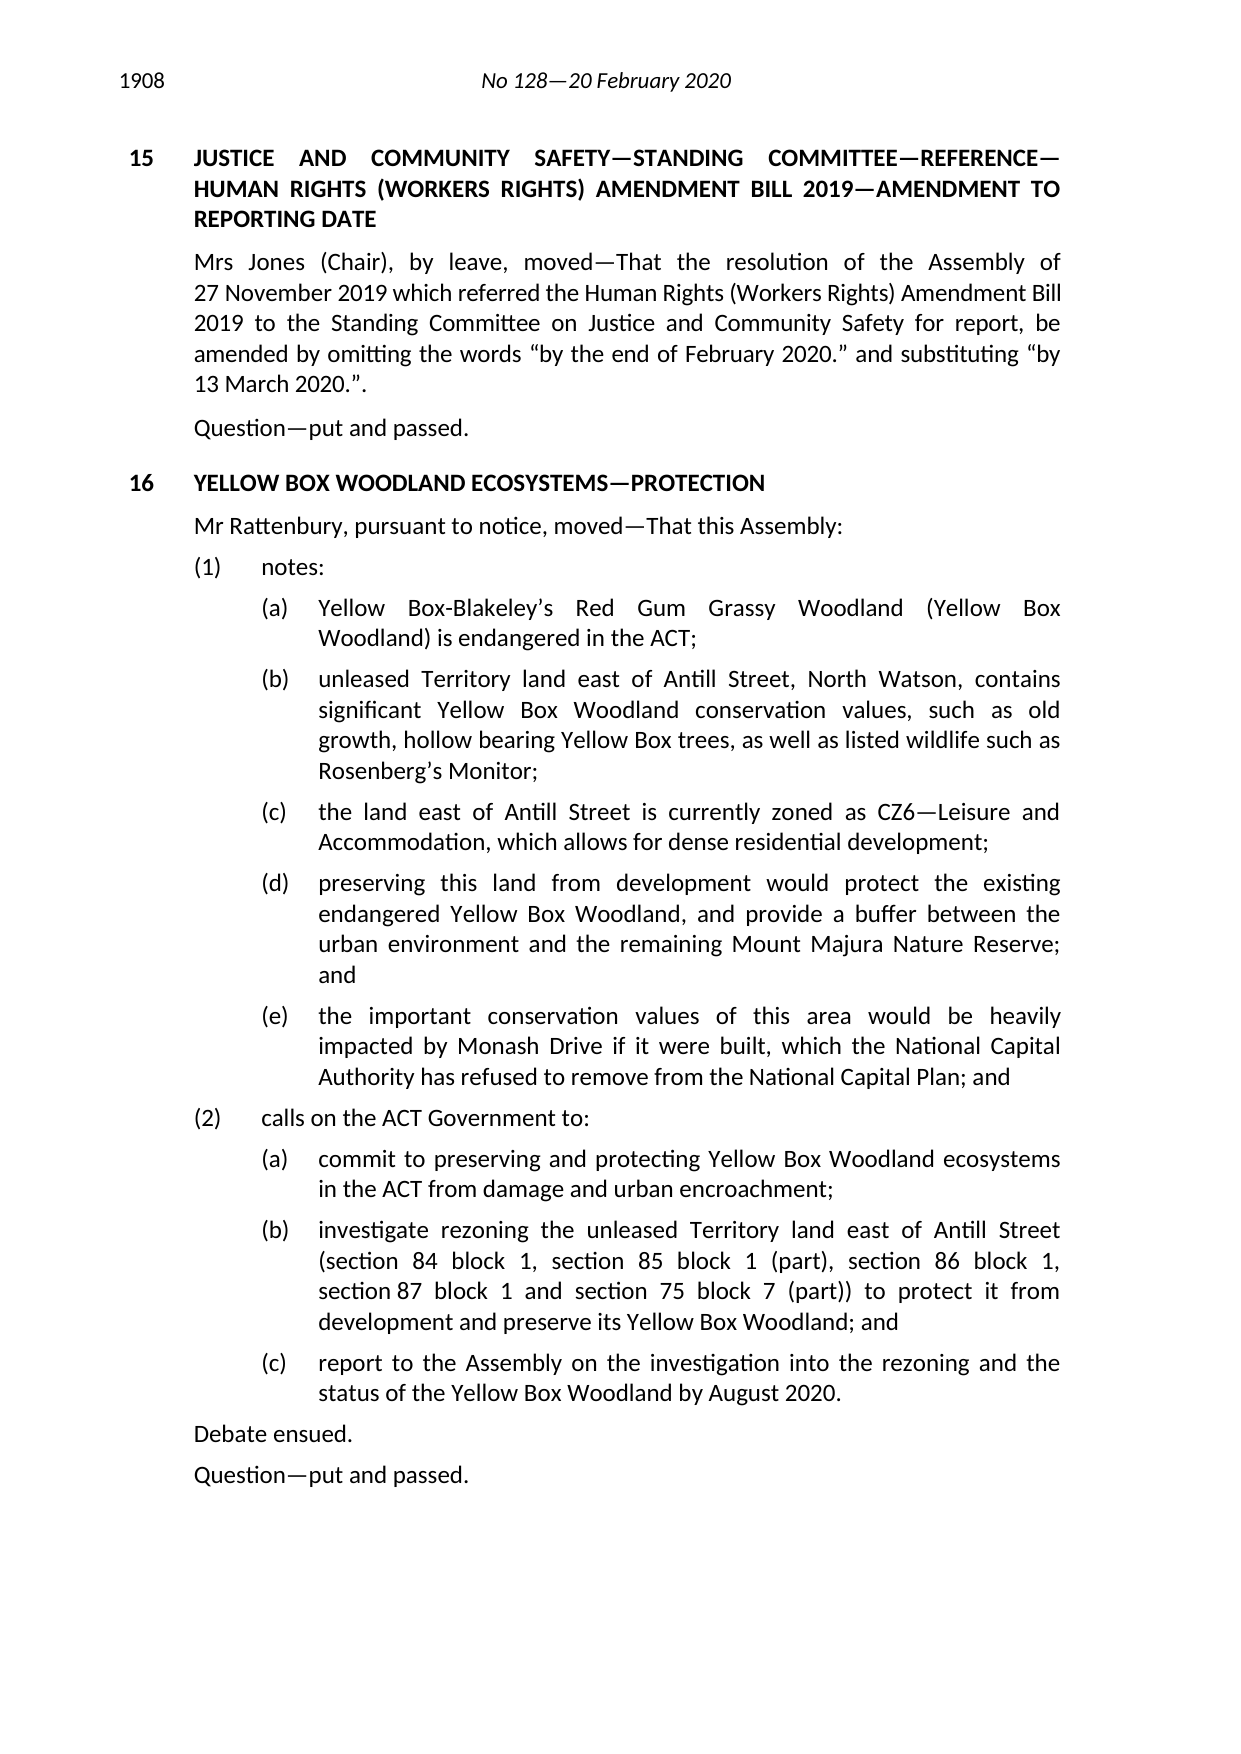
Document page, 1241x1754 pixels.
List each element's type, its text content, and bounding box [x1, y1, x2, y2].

list unleased Territory land east of Antill Street, North Watson, contains significant Yellow Box Woodland conservation values, such as old growth, hollow bearing Yellow Box trees, as well as listed wildlife such as Rosenberg’s Monitor; [261, 663, 1062, 786]
list commit to preserving and protecting Yellow Box Woodland ecosystems in the ACT from damage and urban encroachment; [261, 1143, 1062, 1204]
text calls on the ACT Government to: [193, 1102, 1062, 1132]
text Question—put and passed. [193, 412, 1062, 442]
list report to the Assembly on the investigation into the rezoning and the status of the Yellow Box Woodland by August 2020. [261, 1347, 1062, 1408]
text Debate ensued. [193, 1418, 1062, 1449]
text Mrs Jones (Chair), by leave, moved—That the resolution of the Assembly of 27 November 2019 which referred the Human Rights (Workers Rights) Amendment Bill 2019 to the Standing Committee on Justice and Community Safety for report, be amended by omitting the words “by the end of February 2020.” and substituting “by 13 March 2020.”. [193, 247, 1062, 399]
text Question—put and passed. [193, 1459, 1062, 1490]
list notes: [193, 551, 1062, 582]
list the land east of Antill Street is currently zoned as CZ6—Leisure and Accommodation, which allows for dense residential development; [261, 796, 1062, 857]
list the important conservation values of this area would be heavily impacted by Monash Drive if it were built, which the National Capital Authority has refused to remove from the National Capital Plan; and [261, 1000, 1062, 1092]
list Yellow Box-Blakeley’s Red Gum Grassy Woodland (Yellow Box Woodland) is endangered in the ACT; [261, 592, 1062, 653]
list preserving this land from development would protect the existing endangered Yellow Box Woodland, and provide a buffer between the urban environment and the remaining Mount Majura Nature Reserve; and [261, 867, 1062, 989]
subtitle 15 Justice and Community Safety—Standing Committee—reference—Human Rights (Workers Rights) Amendment Bill 2019—Amendment to Reporting Date [118, 142, 1062, 234]
text Mr Rattenbury, pursuant to notice, moved—That this Assembly: [193, 510, 1062, 541]
list investigate rezoning the unleased Territory land east of Antill Street (section 84 block 1, section 85 block 1 (part), section 86 block 1, section 87 block 1 and section 75 block 7 (part)) to protect it from development and preserve its Yellow Box Woodland; and [261, 1214, 1062, 1336]
text 16 Yellow Box Woodland ecosystems—Protection [118, 467, 1062, 498]
